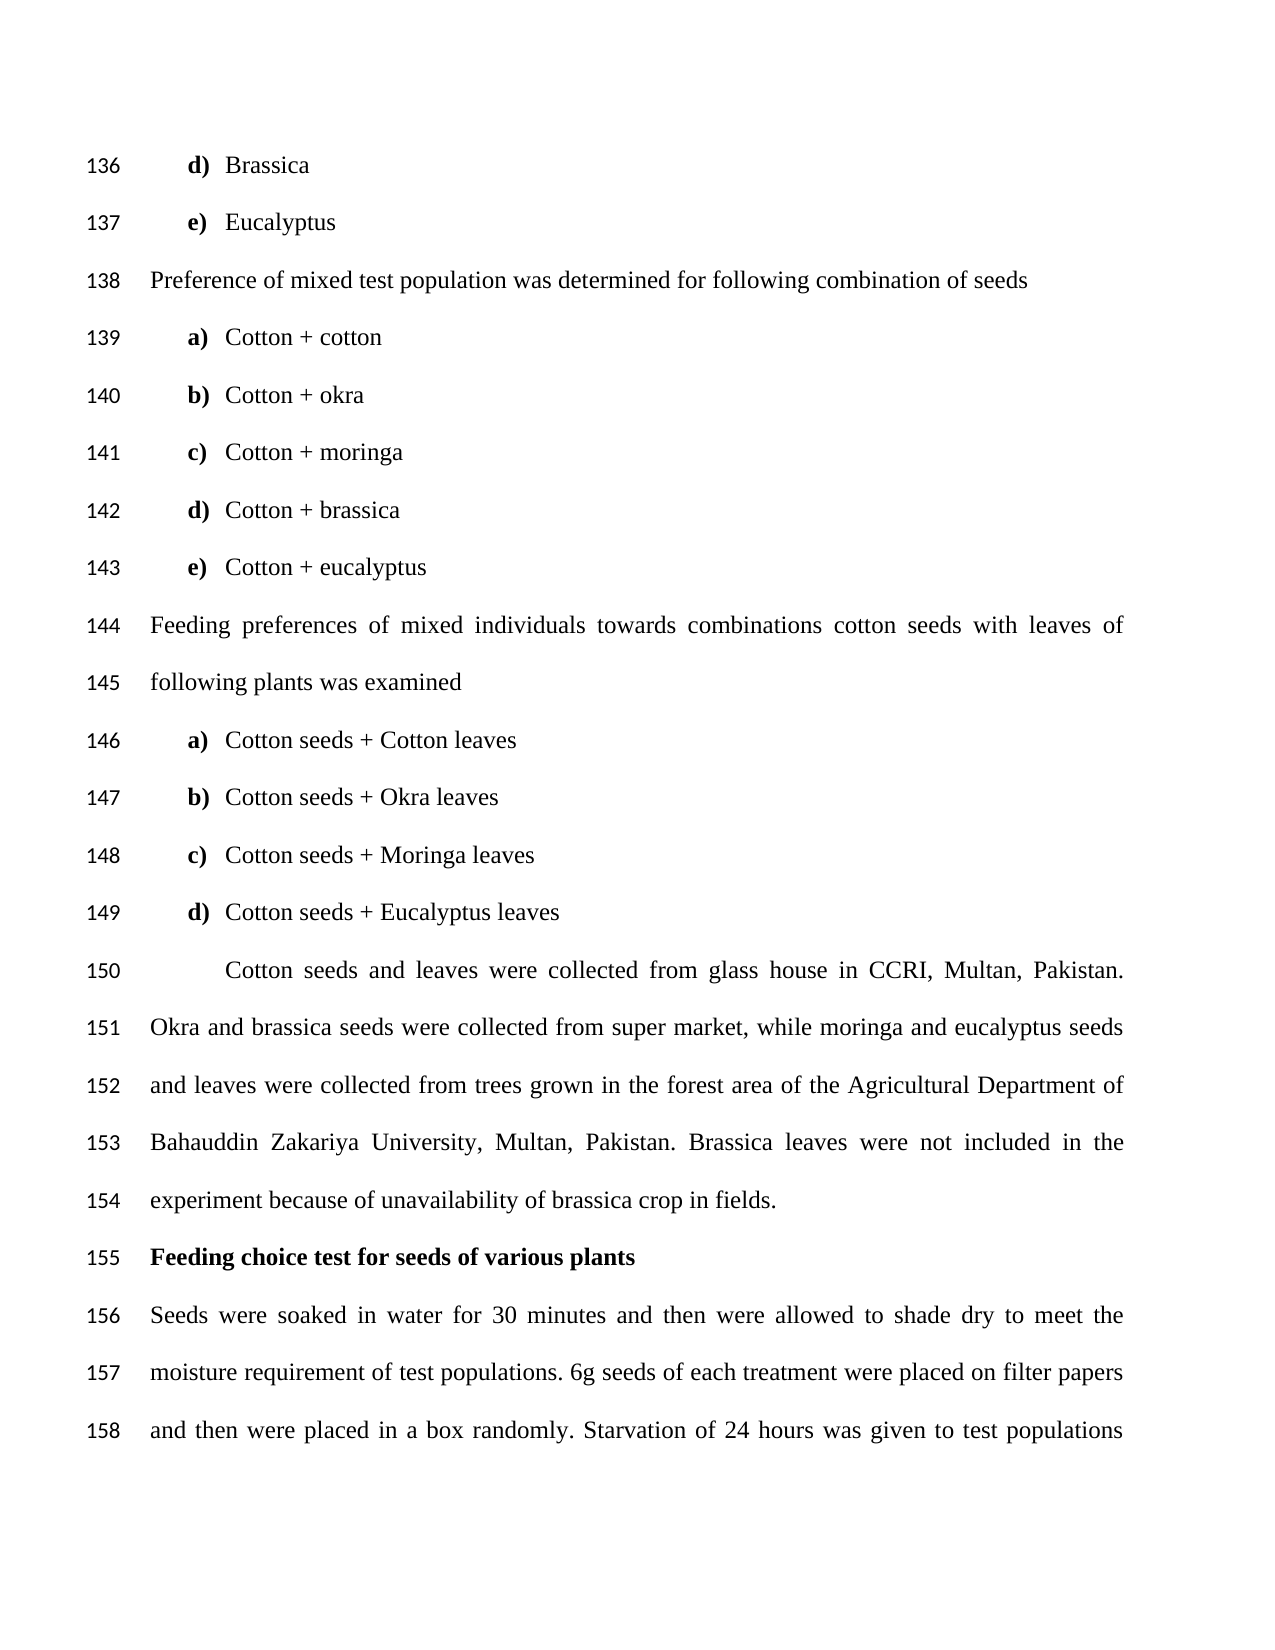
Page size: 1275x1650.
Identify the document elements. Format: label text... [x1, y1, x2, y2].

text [150, 1300, 1125, 1444]
list Cotton seeds + Eucalyptus leaves [187, 897, 1125, 926]
list Cotton seeds + Cotton leaves [187, 725, 1125, 754]
list Cotton + moringa [187, 437, 1125, 466]
list Cotton seeds + Okra leaves [187, 782, 1125, 811]
list Cotton + eucalyptus [187, 552, 1125, 581]
list Cotton + cotton [187, 322, 1125, 351]
list Brassica [187, 150, 1125, 179]
list Cotton seeds + Moringa leaves [187, 840, 1125, 869]
list Eucalyptus [187, 207, 1125, 236]
text Feeding preferences of mixed individuals towards combinations cotton seeds with leaves of following plants was examined [150, 610, 1125, 696]
list Cotton + brassica [187, 495, 1125, 524]
text Feeding choice test for seeds of various plants [150, 1242, 1125, 1271]
text Cotton seeds and leaves were collected from glass house in CCRI, Multan, Pakistan. Okra and brassica seeds were collected from super market, while moringa and eucalyptus seeds and leaves were collected from trees grown in the forest area of the Agricultural Department of Bahauddin Zakariya University, Multan, Pakistan. Brassica leaves were not included in the experiment because of unavailability of brassica crop in fields. [150, 955, 1125, 1214]
list Cotton + okra [187, 380, 1125, 409]
text Preference of mixed test population was determined for following combination of seeds [150, 265, 1125, 294]
